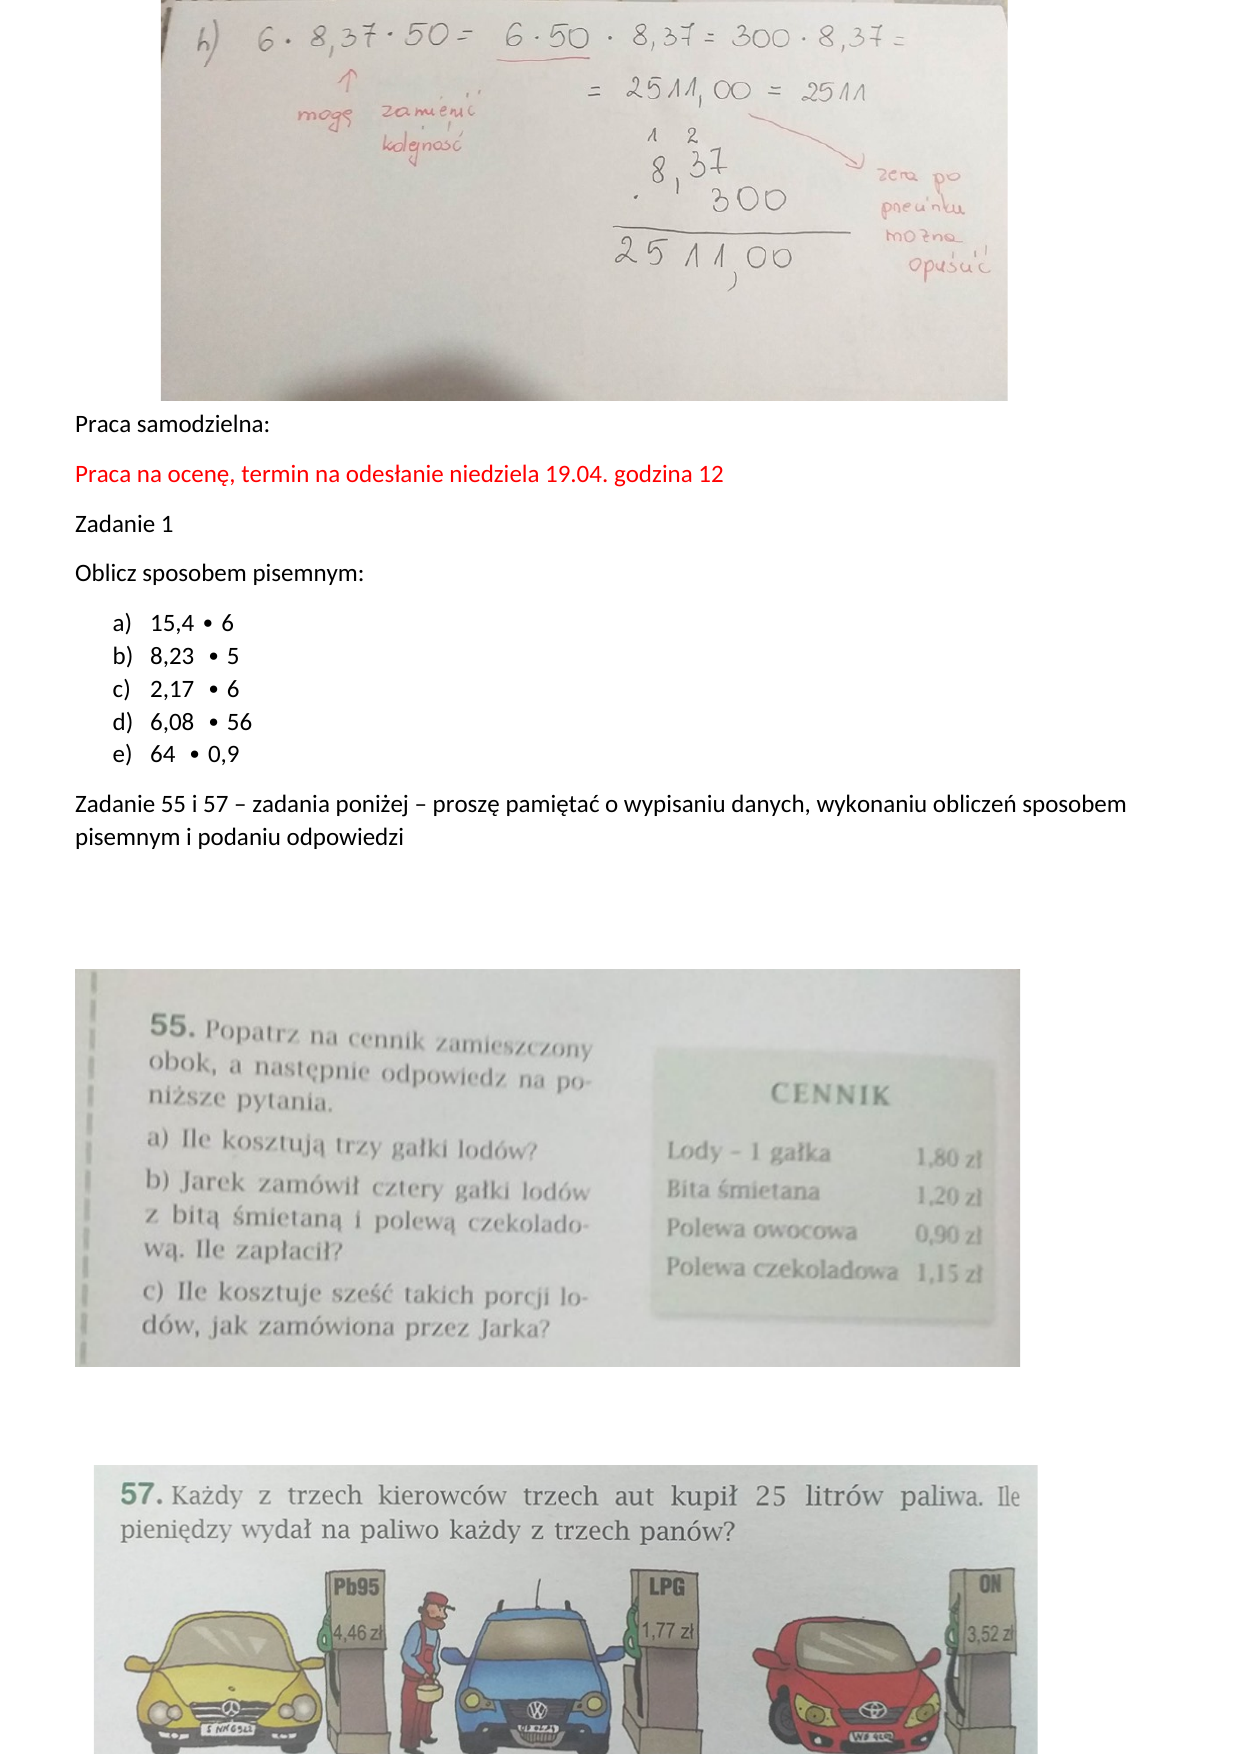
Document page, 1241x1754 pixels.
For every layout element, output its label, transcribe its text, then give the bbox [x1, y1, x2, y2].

picture [160, 0, 1008, 401]
text Zadanie 1 [75, 508, 1165, 538]
list 64 ∙ 0,9 [112, 738, 1165, 769]
list 8,23 ∙ 5 [112, 640, 1165, 670]
text Zadanie 55 i 57 – zadania poniżej – proszę pamiętać o wypisaniu danych, wykonaniu obliczeń sposobem pisemnym i podaniu odpowiedzi [75, 788, 1165, 852]
picture [93, 1465, 1038, 1754]
list 2,17 ∙ 6 [112, 673, 1165, 703]
text Praca samodzielna: [75, 408, 1165, 439]
list 15,4 ∙ 6 [112, 607, 1165, 637]
text Praca na ocenę, termin na odesłanie niedziela 19.04. godzina 12 [75, 458, 1165, 489]
list 6,08 ∙ 56 [112, 706, 1165, 736]
picture [75, 969, 1021, 1367]
text Oblicz sposobem pisemnym: [75, 557, 1165, 588]
